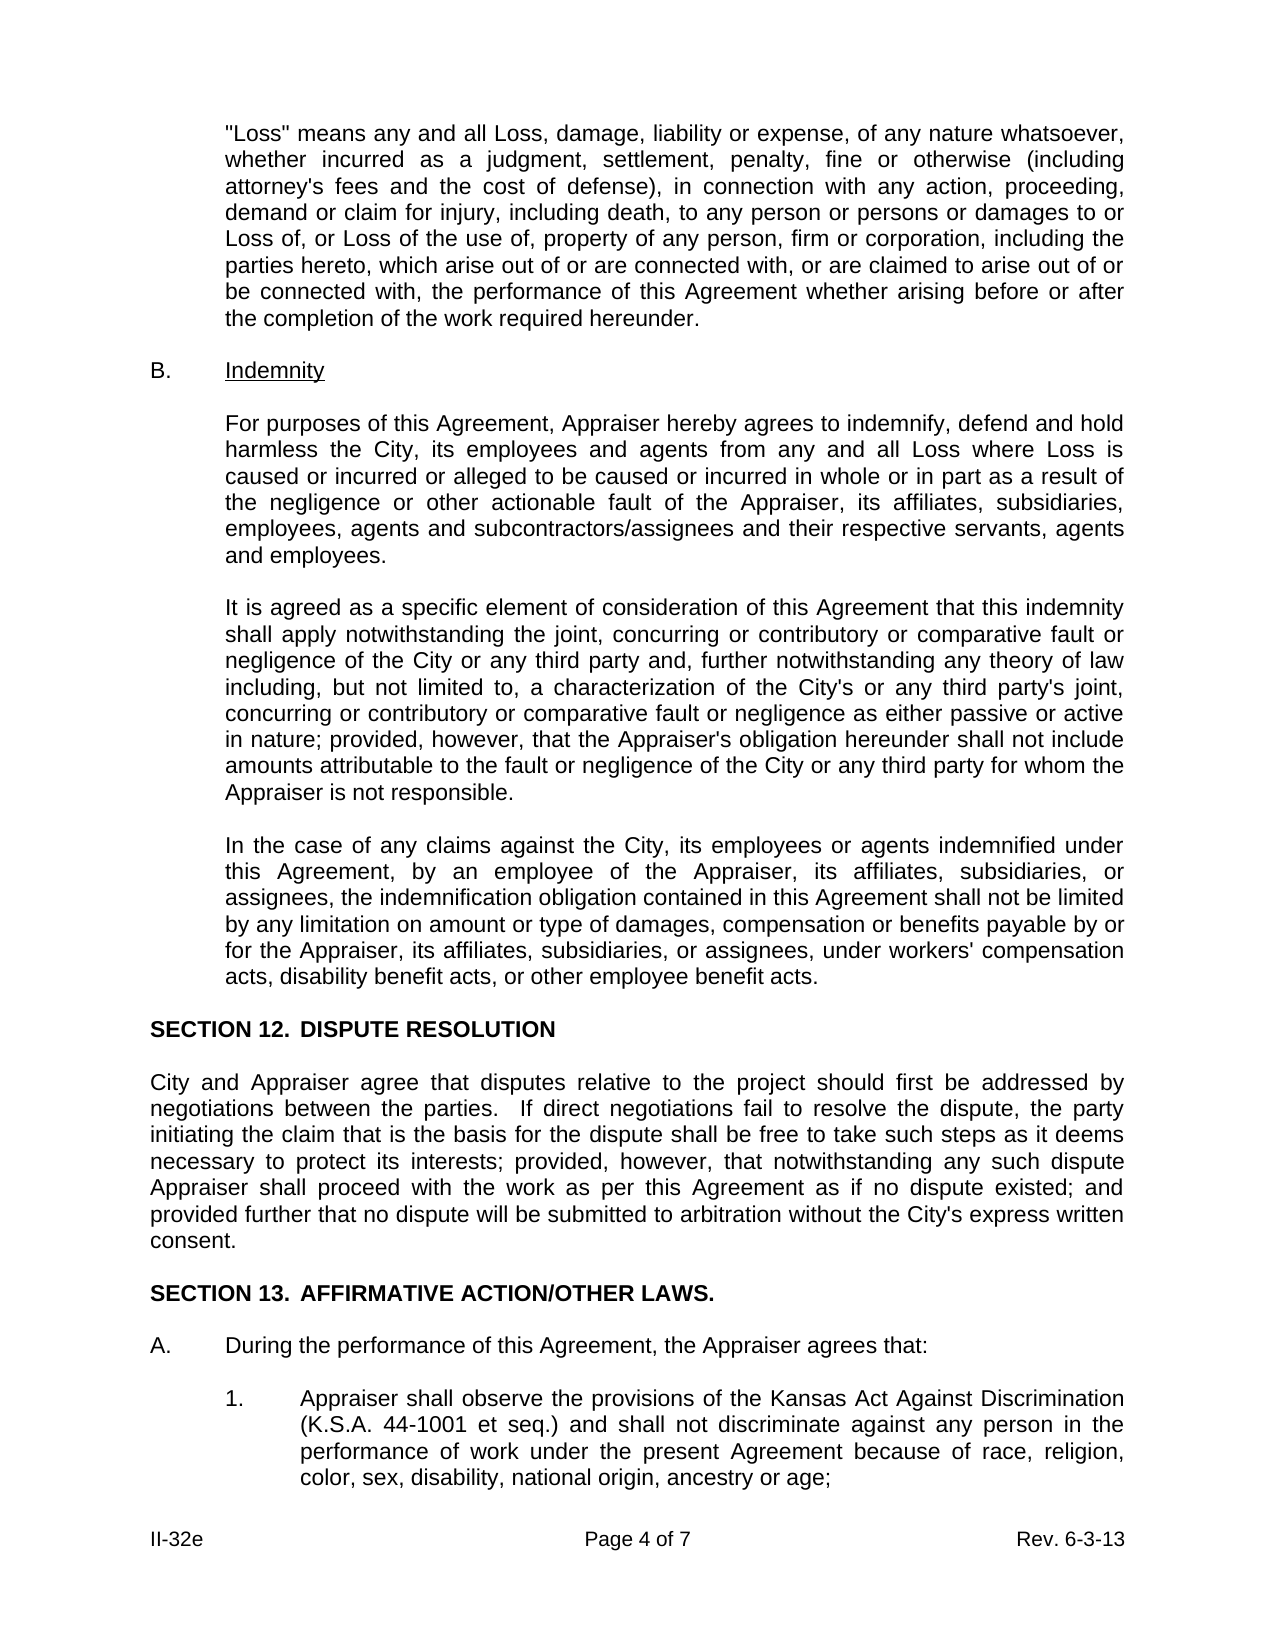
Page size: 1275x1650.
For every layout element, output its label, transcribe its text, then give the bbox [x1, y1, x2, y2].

text City and Appraiser agree that disputes relative to the project should first be addressed by negotiations between the parties. If direct negotiations fail to resolve the dispute, the party initiating the claim that is the basis for the dispute shall be free to take such steps as it deems necessary to protect its interests; provided, however, that notwithstanding any such dispute Appraiser shall proceed with the work as per this Agreement as if no dispute existed; and provided further that no dispute will be submitted to arbitration without the City's express written consent. [150, 1069, 1125, 1253]
text A. During the performance of this Agreement, the Appraiser agrees that: [150, 1332, 1125, 1359]
text In the case of any claims against the City, its employees or agents indemnified under this Agreement, by an employee of the Appraiser, its affiliates, subsidiaries, or assignees, the indemnification obligation contained in this Agreement shall not be limited by any limitation on amount or type of damages, compensation or benefits payable by or for the Appraiser, its affiliates, subsidiaries, or assignees, under workers' compensation acts, disability benefit acts, or other employee benefit acts. [225, 832, 1125, 990]
text B. Indemnity [150, 357, 1125, 383]
text "Loss" means any and all Loss, damage, liability or expense, of any nature whatsoever, whether incurred as a judgment, settlement, penalty, fine or otherwise (including attorney's fees and the cost of defense), in connection with any action, proceeding, demand or claim for injury, including death, to any person or persons or damages to or Loss of, or Loss of the use of, property of any person, firm or corporation, including the parties hereto, which arise out of or are connected with, or are claimed to arise out of or be connected with, the performance of this Agreement whether arising before or after the completion of the work required hereunder. [225, 120, 1125, 331]
text SECTION 12. DISPUTE RESOLUTION [150, 1016, 1125, 1042]
text SECTION 13. AFFIRMATIVE ACTION/OTHER . [150, 1279, 1125, 1306]
text It is agreed as a specific element of consideration of this Agreement that this indemnity shall apply notwithstanding the joint, concurring or contributory or comparative fault or negligence of the City or any third party and, further notwithstanding any theory of law including, but not limited to, a characterization of the City's or any third party's joint, concurring or contributory or comparative fault or negligence as either passive or active in nature; provided, however, that the Appraiser's obligation hereunder shall not include amounts attributable to the fault or negligence of the City or any third party for whom the Appraiser is not responsible. [225, 594, 1125, 805]
list Appraiser shall observe the provisions of the Kansas Act Against Discrimination (K.S.A. 44-1001 et seq.) and shall not discriminate against any person in the performance of work under the present Agreement because of race, religion, color, sex, disability, national origin, ancestry or age; [225, 1385, 1125, 1490]
text For purposes of this Agreement, Appraiser hereby agrees to indemnify, defend and hold harmless the City, its employees and agents from any and all Loss where Loss is caused or incurred or alleged to be caused or incurred in whole or in part as a result of the negligence or other actionable fault of the Appraiser, its affiliates, subsidiaries, employees, agents and subcontractors/assignees and their respective servants, agents and employees. [225, 410, 1125, 568]
